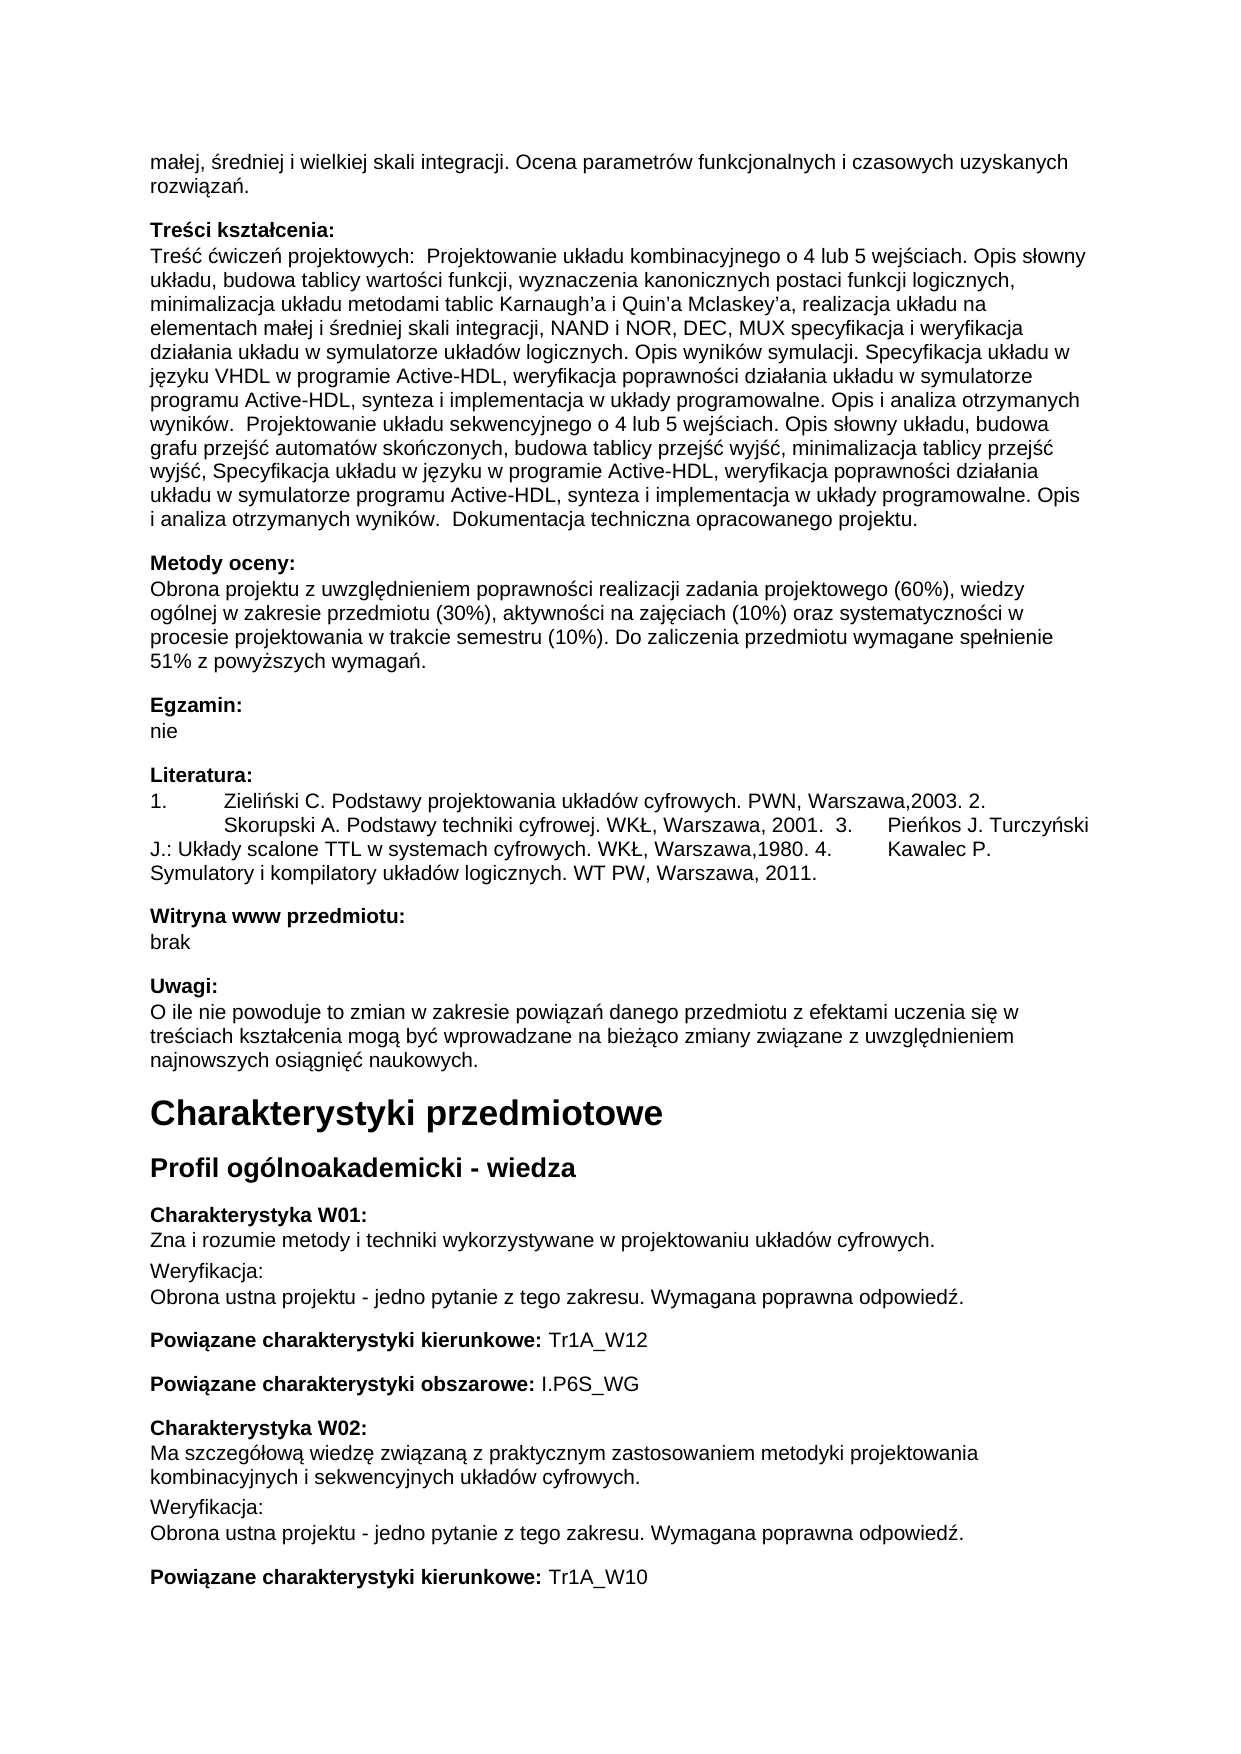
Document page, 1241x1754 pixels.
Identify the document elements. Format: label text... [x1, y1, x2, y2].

text Treści kształcenia: [150, 218, 1090, 242]
text Witryna www przedmiotu: [150, 904, 1090, 928]
text Zna i rozumie metody i techniki wykorzystywane w projektowaniu układów cyfrowych. [150, 1228, 1090, 1252]
subtitle Profil ogólnoakademicki - wiedza [150, 1152, 1090, 1183]
text Powiązane charakterystyki kierunkowe: Tr1A_W10 [150, 1565, 1090, 1589]
subtitle Charakterystyki przedmiotowe [150, 1092, 1090, 1132]
text Charakterystyka W01: [150, 1203, 1090, 1227]
text Powiązane charakterystyki obszarowe: I.P6S_WG [150, 1372, 1090, 1396]
text Treść ćwiczeń projektowych: Projektowanie układu kombinacyjnego o 4 lub 5 wejściach. Opis słowny układu, budowa tablicy wartości funkcji, wyznaczenia kanonicznych postaci funkcji logicznych, minimalizacja układu metodami tablic Karnaugh’a i Quin’a Mclaskey’a, realizacja układu na elementach małej i średniej skali integracji, NAND i NOR, DEC, MUX specyfikacja i weryfikacja działania układu w symulatorze układów logicznych. Opis wyników symulacji. Specyfikacja układu w języku VHDL w programie Active-HDL, weryfikacja poprawności działania układu w symulatorze programu Active-HDL, synteza i implementacja w układy programowalne. Opis i analiza otrzymanych wyników. Projektowanie układu sekwencyjnego o 4 lub 5 wejściach. Opis słowny układu, budowa grafu przejść automatów skończonych, budowa tablicy przejść wyjść, minimalizacja tablicy przejść wyjść, Specyfikacja układu w języku w programie Active-HDL, weryfikacja poprawności działania układu w symulatorze programu Active-HDL, synteza i implementacja w układy programowalne. Opis i analiza otrzymanych wyników. Dokumentacja techniczna opracowanego projektu. [150, 244, 1090, 531]
text 1. Zieliński C. Podstawy projektowania układów cyfrowych. PWN, Warszawa,2003. 2. Skorupski A. Podstawy techniki cyfrowej. WKŁ, Warszawa, 2001. 3. Pieńkos J. Turczyński J.: Układy scalone TTL w systemach cyfrowych. WKŁ, Warszawa,1980. 4. Kawalec P. Symulatory i kompilatory układów logicznych. WT PW, Warszawa, 2011. [150, 788, 1090, 884]
text Weryfikacja: [150, 1258, 1090, 1282]
text Obrona ustna projektu - jedno pytanie z tego zakresu. Wymagana poprawna odpowiedź. [150, 1521, 1090, 1545]
text Weryfikacja: [150, 1495, 1090, 1519]
text brak [150, 930, 1090, 954]
text nie [150, 719, 1090, 743]
text Powiązane charakterystyki kierunkowe: Tr1A_W12 [150, 1328, 1090, 1352]
text Obrona projektu z uwzględnieniem poprawności realizacji zadania projektowego (60%), wiedzy ogólnej w zakresie przedmiotu (30%), aktywności na zajęciach (10%) oraz systematyczności w procesie projektowania w trakcie semestru (10%). Do zaliczenia przedmiotu wymagane spełnienie 51% z powyższych wymagań. [150, 577, 1090, 673]
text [150, 150, 1090, 198]
text Obrona ustna projektu - jedno pytanie z tego zakresu. Wymagana poprawna odpowiedź. [150, 1284, 1090, 1308]
text O ile nie powoduje to zmian w zakresie powiązań danego przedmiotu z efektami uczenia się w treściach kształcenia mogą być wprowadzane na bieżąco zmiany związane z uwzględnieniem najnowszych osiągnięć naukowych. [150, 1000, 1090, 1072]
text Literatura: [150, 762, 1090, 786]
text Charakterystyka W02: [150, 1416, 1090, 1440]
text Ma szczegółową wiedzę związaną z praktycznym zastosowaniem metodyki projektowania kombinacyjnych i sekwencyjnych układów cyfrowych. [150, 1441, 1090, 1489]
text Metody oceny: [150, 551, 1090, 575]
text Egzamin: [150, 693, 1090, 717]
text Uwagi: [150, 974, 1090, 998]
